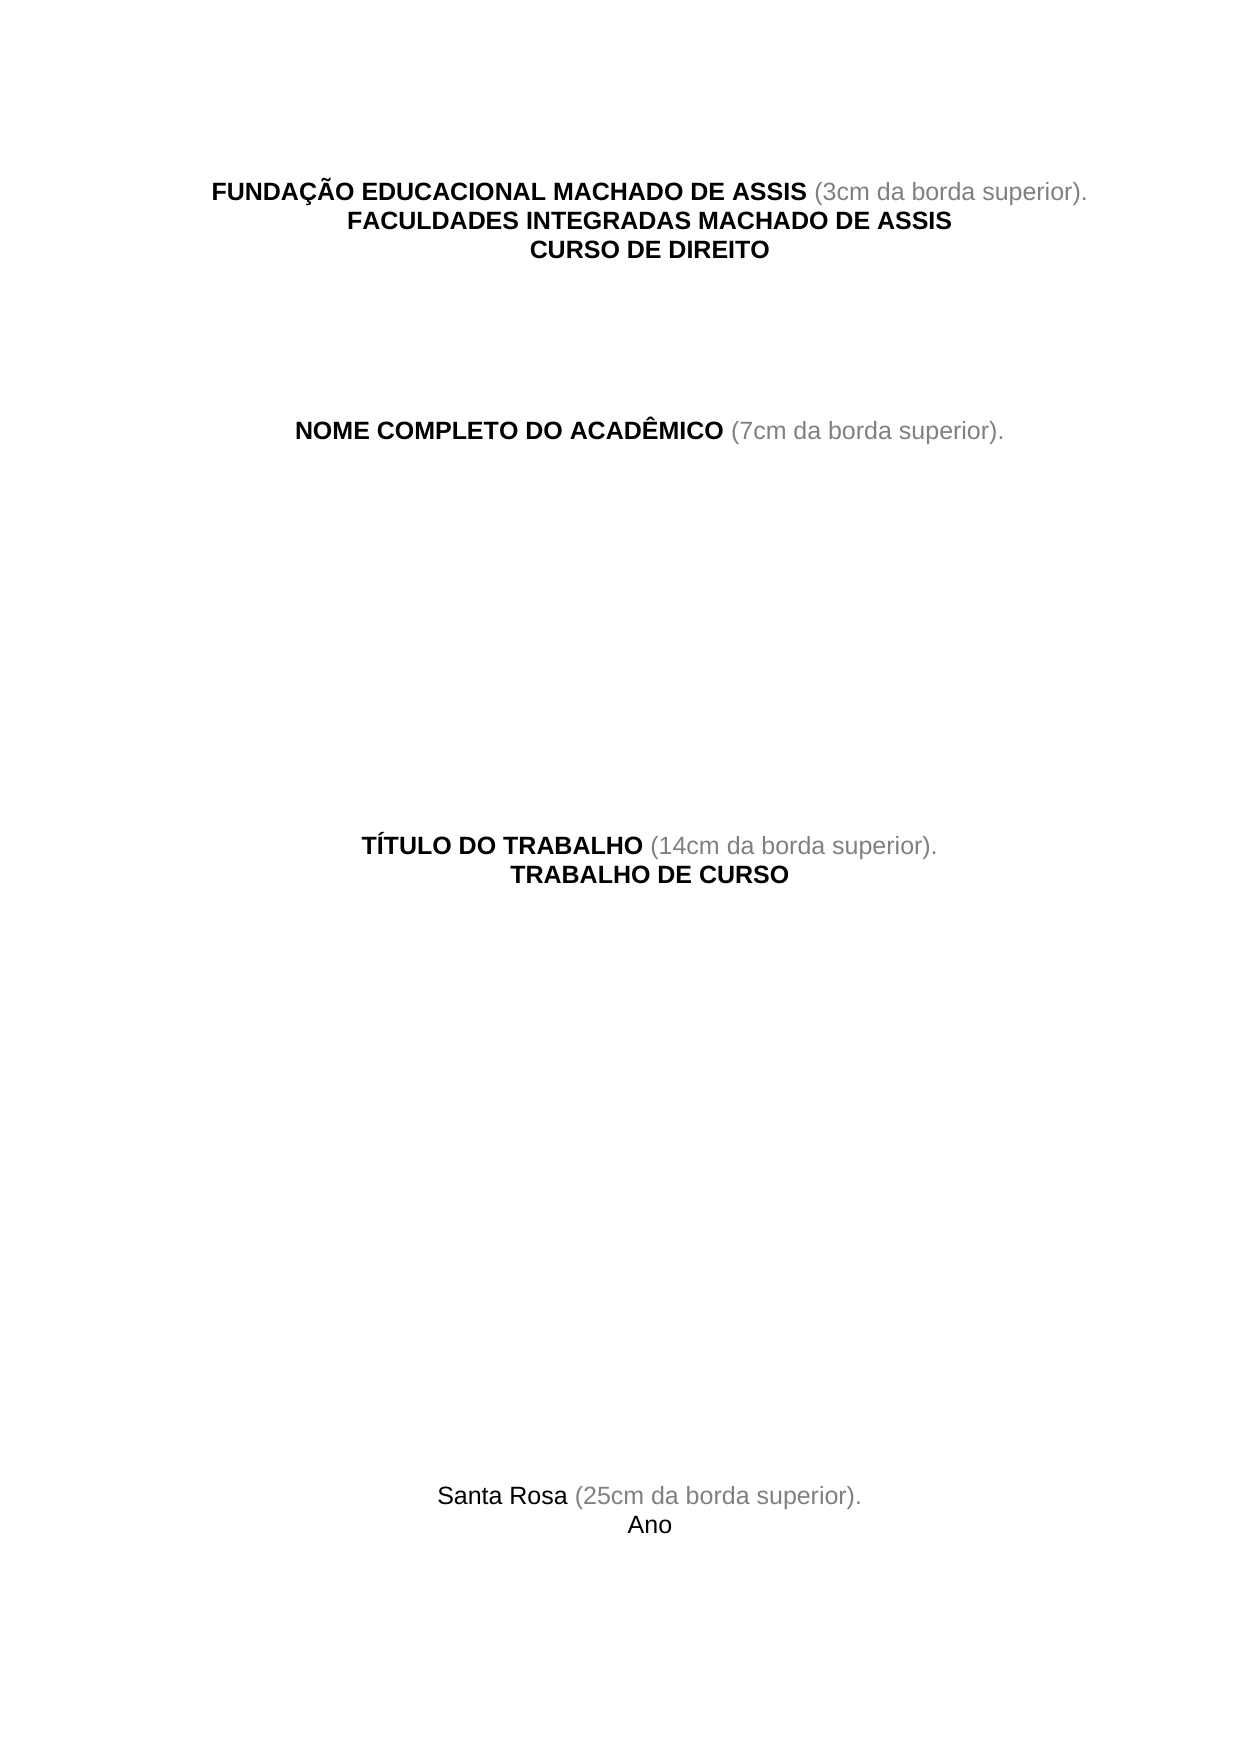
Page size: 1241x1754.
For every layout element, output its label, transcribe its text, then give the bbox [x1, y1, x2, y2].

text TRABALHO DE CURSO [177, 860, 1122, 889]
text FACULDADES INTEGRADAS MACHADO DE ASSIS [177, 206, 1122, 235]
text Santa Rosa (25cm da borda superior). [177, 1481, 1122, 1510]
text TÍTULO DO TRABALHO (14cm da borda superior). [177, 831, 1122, 860]
text Ano [177, 1510, 1122, 1538]
text CURSO DE DIREITO [177, 235, 1122, 263]
text FUNDAÇÃO EDUCACIONAL MACHADO DE ASSIS (3cm da borda superior). [177, 177, 1122, 206]
text NOME COMPLETO DO ACADÊMICO (7cm da borda superior). [177, 416, 1122, 444]
